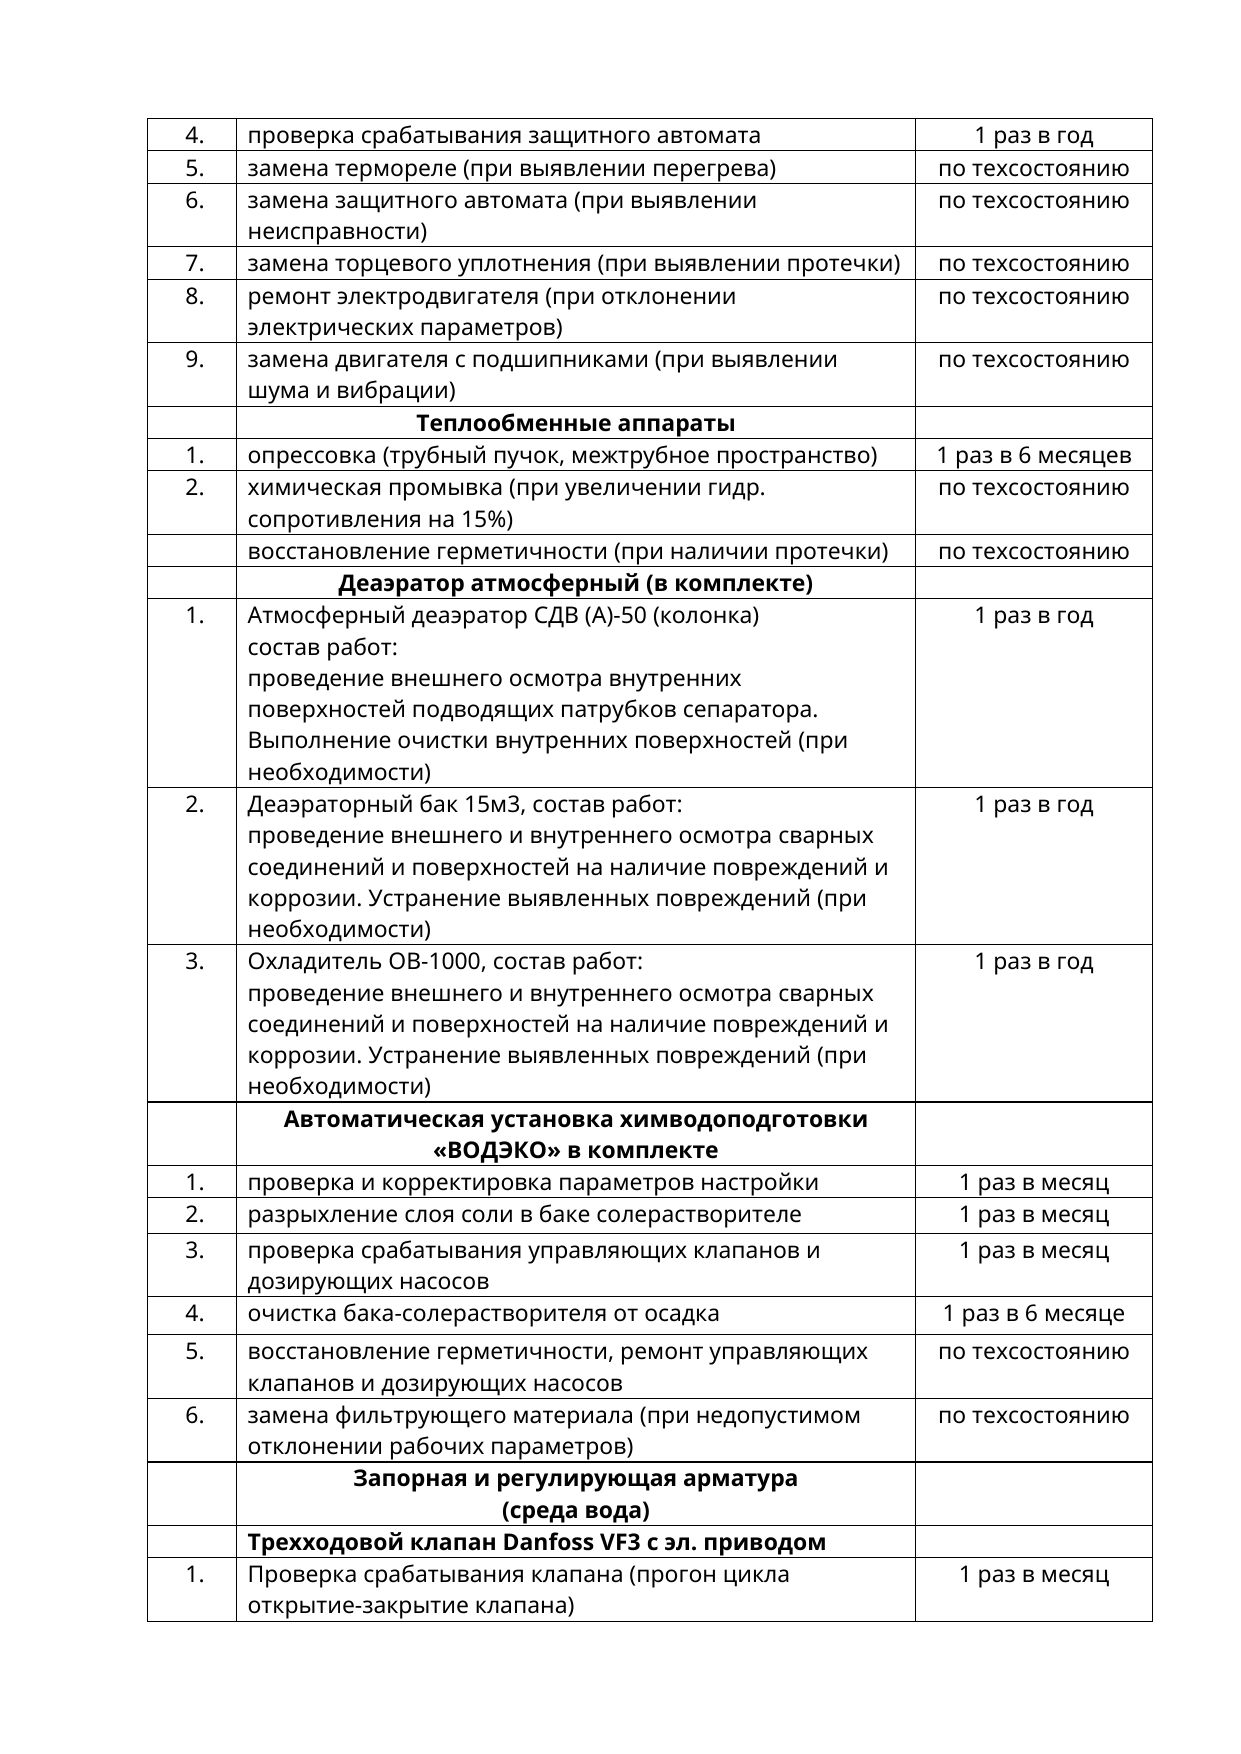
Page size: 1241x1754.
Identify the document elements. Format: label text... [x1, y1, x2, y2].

table_cell химическая промывка (при увеличении гидр. сопротивления на 15%) [237, 471, 915, 534]
table_cell [148, 184, 236, 246]
table_cell [148, 280, 236, 342]
table_cell Деаэраторный бак 15м3, состав работ: проведение внешнего и внутреннего осмотра сварных соединений и поверхностей на наличие повреждений и коррозии. Устранение выявленных повреждений (при необходимости) [237, 788, 915, 944]
table_cell [148, 1558, 236, 1621]
table_cell 1 раз в месяц [916, 1234, 1152, 1296]
table_cell разрыхление слоя соли в баке солерастворителе [237, 1198, 915, 1233]
table_cell [148, 471, 236, 534]
table_cell [148, 567, 236, 598]
table_cell [148, 439, 236, 470]
table_cell [148, 119, 236, 150]
table_cell [148, 407, 236, 438]
table_cell [916, 1526, 1152, 1557]
table_cell Автоматическая установка химводоподготовки «ВОДЭКО» в комплекте [237, 1103, 915, 1165]
table_cell [148, 1526, 236, 1557]
table_cell 1 раз в год [916, 599, 1152, 787]
table_cell [148, 1463, 236, 1525]
table_cell Теплообменные аппараты [237, 407, 915, 438]
table_cell [148, 788, 236, 944]
table_cell 1 раз в год [916, 945, 1152, 1101]
table_cell проверка срабатывания защитного автомата [237, 119, 915, 150]
table_cell опрессовка (трубный пучок, межтрубное пространство) [237, 439, 915, 470]
table_cell Деаэратор атмосферный (в комплекте) [237, 567, 915, 598]
table_cell Трехходовой клапан Danfoss VF3 с эл. приводом [237, 1526, 915, 1557]
table_cell 1 раз в месяц [916, 1166, 1152, 1197]
table_cell [916, 1103, 1152, 1165]
table_cell по техсостоянию [916, 471, 1152, 534]
table_cell по техсостоянию [916, 280, 1152, 342]
table_cell [916, 567, 1152, 598]
table_cell очистка бака-солерастворителя от осадка [237, 1297, 915, 1334]
table_cell 1 раз в месяц [916, 1558, 1152, 1621]
table_cell по техсостоянию [916, 343, 1152, 406]
table_cell 1 раз в 6 месяце [916, 1297, 1152, 1334]
table_cell [148, 1335, 236, 1398]
table_cell [148, 535, 236, 566]
table_cell [148, 1198, 236, 1233]
table_cell [148, 247, 236, 278]
table_cell проверка срабатывания управляющих клапанов и дозирующих насосов [237, 1234, 915, 1296]
table_cell по техсостоянию [916, 535, 1152, 566]
table_cell по техсостоянию [916, 247, 1152, 278]
table_cell [916, 1463, 1152, 1525]
table_cell проверка и корректировка параметров настройки [237, 1166, 915, 1197]
table_cell восстановление герметичности, ремонт управляющих клапанов и дозирующих насосов [237, 1335, 915, 1398]
table_cell 1 раз в месяц [916, 1198, 1152, 1233]
table_cell замена фильтрующего материала (при недопустимом отклонении рабочих параметров) [237, 1399, 915, 1461]
table_cell замена защитного автомата (при выявлении неисправности) [237, 184, 915, 246]
table_cell по техсостоянию [916, 1335, 1152, 1398]
table_cell 1 раз в 6 месяцев [916, 439, 1152, 470]
table_cell по техсостоянию [916, 1399, 1152, 1461]
table_cell ремонт электродвигателя (при отклонении электрических параметров) [237, 280, 915, 342]
table_cell Проверка срабатывания клапана (прогон цикла открытие-закрытие клапана) [237, 1558, 915, 1621]
table_cell восстановление герметичности (при наличии протечки) [237, 535, 915, 566]
table_cell [148, 1297, 236, 1334]
table_cell Запорная и регулирующая арматура (среда вода) [237, 1463, 915, 1525]
table_cell Охладитель ОВ-1000, состав работ: проведение внешнего и внутреннего осмотра сварных соединений и поверхностей на наличие повреждений и коррозии. Устранение выявленных повреждений (при необходимости) [237, 945, 915, 1101]
table_cell [916, 407, 1152, 438]
table_cell [148, 945, 236, 1101]
table_cell по техсостоянию [916, 151, 1152, 183]
table_cell замена термореле (при выявлении перегрева) [237, 151, 915, 183]
table_cell замена торцевого уплотнения (при выявлении протечки) [237, 247, 915, 278]
table_cell Атмосферный деаэратор СДВ (А)-50 (колонка) состав работ: проведение внешнего осмотра внутренних поверхностей подводящих патрубков сепаратора. Выполнение очистки внутренних поверхностей (при необходимости) [237, 599, 915, 787]
table_cell [148, 1399, 236, 1461]
table_cell 1 раз в год [916, 788, 1152, 944]
table_cell [148, 151, 236, 183]
table_cell [148, 599, 236, 787]
table_cell 1 раз в год [916, 119, 1152, 150]
table_cell по техсостоянию [916, 184, 1152, 246]
table_cell [148, 1166, 236, 1197]
table_cell [148, 1234, 236, 1296]
table_cell [148, 1103, 236, 1165]
table_cell замена двигателя с подшипниками (при выявлении шума и вибрации) [237, 343, 915, 406]
table_cell [148, 343, 236, 406]
